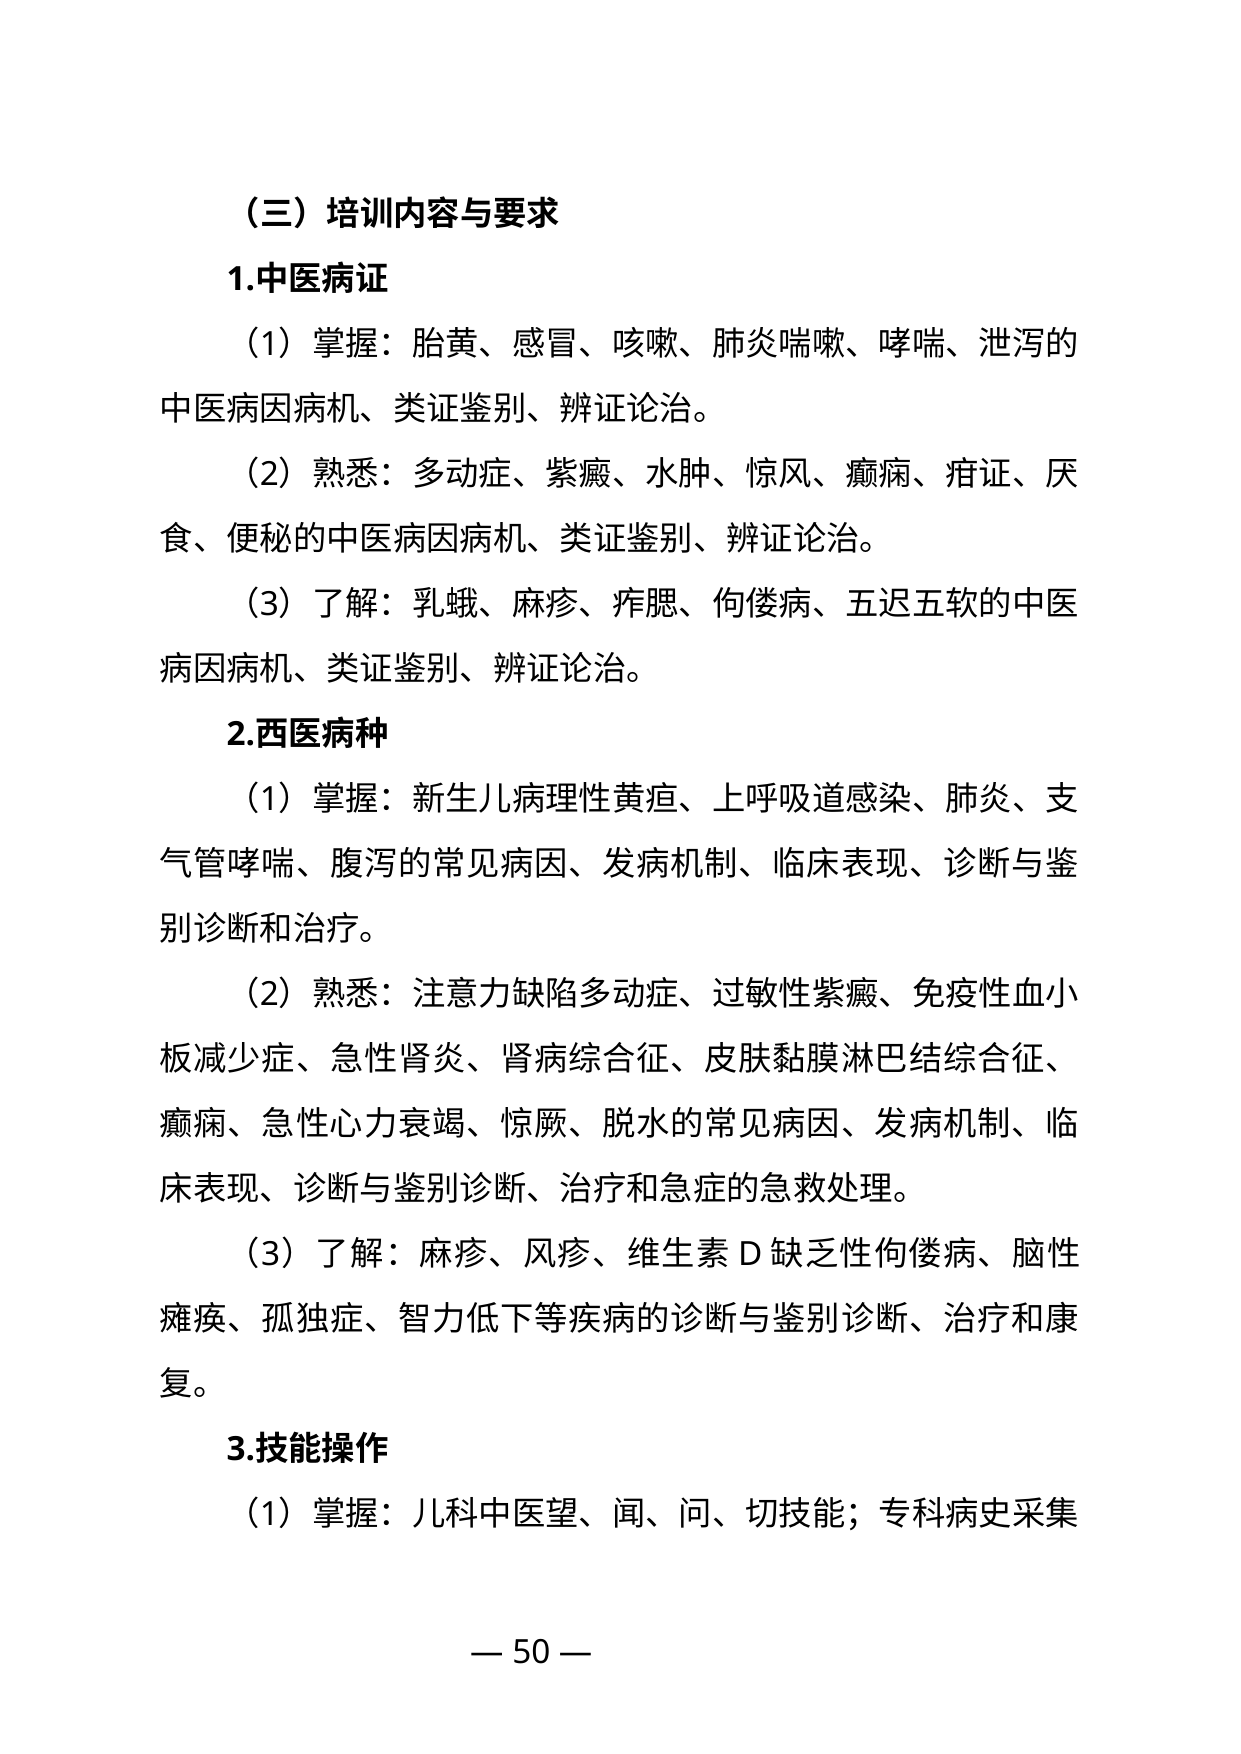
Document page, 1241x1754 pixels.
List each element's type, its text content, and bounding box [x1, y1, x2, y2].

text 2.西医病种 [159, 698, 1081, 763]
text （1）掌握：胎黄、感冒、咳嗽、肺炎喘嗽、哮喘、泄泻的中医病因病机、类证鉴别、辨证论治。 [159, 308, 1081, 438]
text 3.技能操作 [159, 1413, 1081, 1478]
text （2）熟悉：注意力缺陷多动症、过敏性紫癜、免疫性血小板减少症、急性肾炎、肾病综合征、皮肤黏膜淋巴结综合征、癫痫、急性心力衰竭、惊厥、脱水的常见病因、发病机制、临床表现、诊断与鉴别诊断、治疗和急症的急救处理。 [159, 958, 1081, 1218]
text （2）熟悉：多动症、紫癜、水肿、惊风、癫痫、疳证、厌食、便秘的中医病因病机、类证鉴别、辨证论治。 [159, 438, 1081, 568]
text （三）培训内容与要求 [159, 178, 1081, 243]
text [159, 1478, 1081, 1543]
text （3）了解：麻疹、风疹、维生素D缺乏性佝偻病、脑性瘫痪、孤独症、智力低下等疾病的诊断与鉴别诊断、治疗和康复。 [159, 1218, 1081, 1413]
text （3）了解：乳蛾、麻疹、痄腮、佝偻病、五迟五软的中医病因病机、类证鉴别、辨证论治。 [159, 568, 1081, 698]
text （1）掌握：新生儿病理性黄疸、上呼吸道感染、肺炎、支气管哮喘、腹泻的常见病因、发病机制、临床表现、诊断与鉴别诊断和治疗。 [159, 763, 1081, 958]
text 1.中医病证 [159, 243, 1081, 308]
